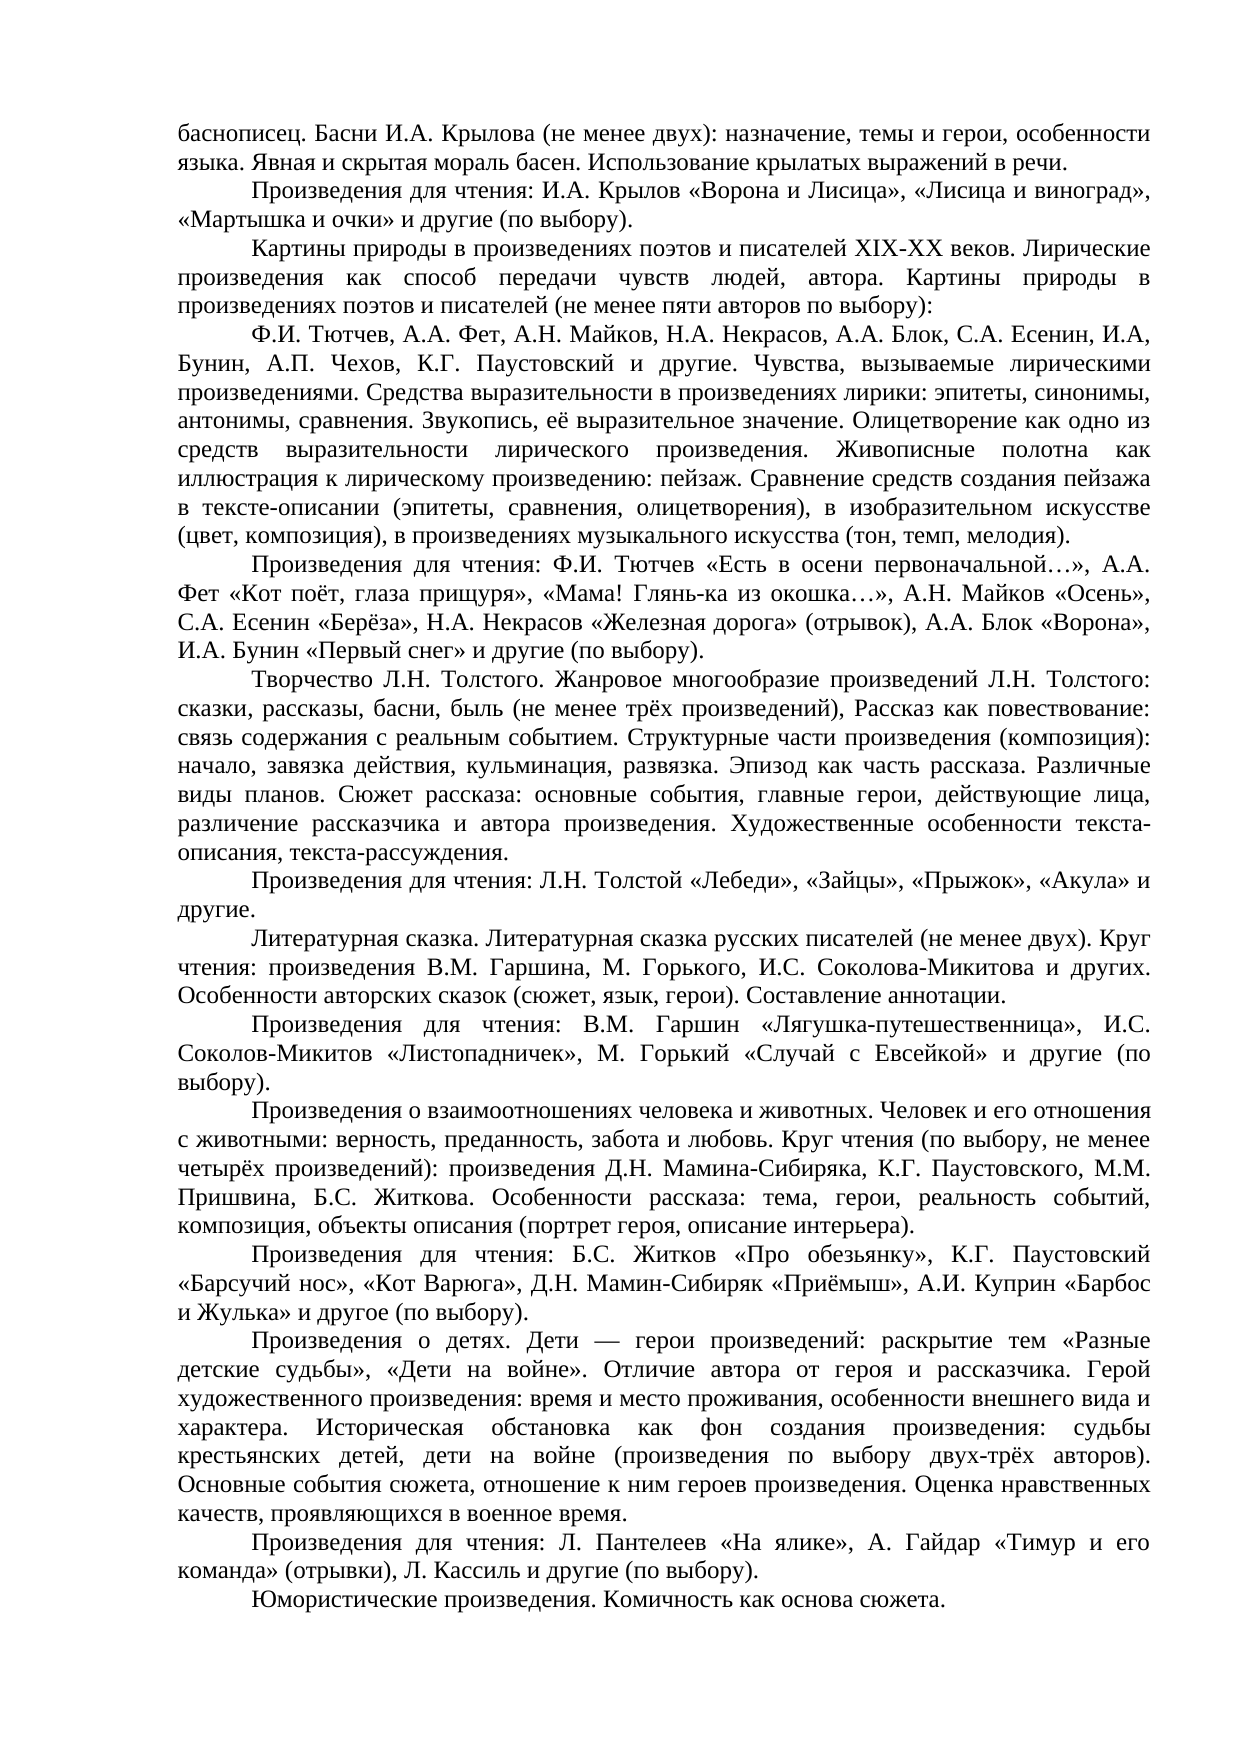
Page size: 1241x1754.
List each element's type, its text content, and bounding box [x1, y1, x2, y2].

text Картины природы в произведениях поэтов и писателей XIX-XX веков. Лирические произведения как способ передачи чувств людей, автора. Картины природы в произведениях поэтов и писателей (не менее пяти авторов по выбору): [177, 233, 1152, 319]
text Творчество Л.Н. Толстого. Жанровое многообразие произведений Л.Н. Толстого: сказки, рассказы, басни, быль (не менее трёх произведений), Рассказ как повествование: связь содержания с реальным событием. Структурные части произведения (композиция): начало, завязка действия, кульминация, развязка. Эпизод как часть рассказа. Различные виды планов. Сюжет рассказа: основные события, главные герои, действующие лица, различение рассказчика и автора произведения. Художественные особенности текста-описания, текста-рассуждения. [177, 664, 1152, 866]
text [177, 118, 1152, 176]
text Произведения для чтения: И.А. Крылов «Ворона и Лисица», «Лисица и виноград», «Мартышка и очки» и другие (по выбору). [177, 176, 1152, 233]
text Произведения для чтения: Ф.И. Тютчев «Есть в осени первоначальной…», А.А. Фет «Кот поёт, глаза прищуря», «Мама! Глянь-ка из окошка…», А.Н. Майков «Осень», С.А. Есенин «Берёза», Н.А. Некрасов «Железная дорога» (отрывок), А.А. Блок «Ворона», И.А. Бунин «Первый снег» и другие (по выбору). [177, 549, 1152, 664]
text Произведения о взаимоотношениях человека и животных. Человек и его отношения с животными: верность, преданность, забота и любовь. Круг чтения (по выбору, не менее четырёх произведений): произведения Д.Н. Мамина-Сибиряка, К.Г. Паустовского, М.М. Пришвина, Б.С. Житкова. Особенности рассказа: тема, герои, реальность событий, композиция, объекты описания (портрет героя, описание интерьера). [177, 1096, 1152, 1239]
text Произведения для чтения: Б.С. Житков «Про обезьянку», К.Г. Паустовский «Барсучий нос», «Кот Варюга», Д.Н. Мамин-Сибиряк «Приёмыш», А.И. Куприн «Барбос и Жулька» и другое (по выбору). [177, 1239, 1152, 1326]
text Произведения для чтения: В.М. Гаршин «Лягушка-путешественница», И.С. Соколов-Микитов «Листопадничек», М. Горький «Случай с Евсейкой» и другие (по выбору). [177, 1009, 1152, 1096]
text Произведения для чтения: Л. Пантелеев «На ялике», А. Гайдар «Тимур и его команда» (отрывки), Л. Кассиль и другие (по выбору). [177, 1527, 1152, 1584]
text Литературная сказка. Литературная сказка русских писателей (не менее двух). Круг чтения: произведения В.М. Гаршина, М. Горького, И.С. Соколова-Микитова и других. Особенности авторских сказок (сюжет, язык, герои). Составление аннотации. [177, 923, 1152, 1009]
text Произведения о детях. Дети — герои произведений: раскрытие тем «Разные детские судьбы», «Дети на войне». Отличие автора от героя и рассказчика. Герой художественного произведения: время и место проживания, особенности внешнего вида и характера. Историческая обстановка как фон создания произведения: судьбы крестьянских детей, дети на войне (произведения по выбору двух-трёх авторов). Основные события сюжета, отношение к ним героев произведения. Оценка нравственных качеств, проявляющихся в военное время. [177, 1326, 1152, 1527]
text Ф.И. Тютчев, А.А. Фет, А.Н. Майков, Н.А. Некрасов, А.А. Блок, С.А. Есенин, И.А, Бунин, А.П. Чехов, К.Г. Паустовский и другие. Чувства, вызываемые лирическими произведениями. Средства выразительности в произведениях лирики: эпитеты, синонимы, антонимы, сравнения. Звукопись, её выразительное значение. Олицетворение как одно из средств выразительности лирического произведения. Живописные полотна как иллюстрация к лирическому произведению: пейзаж. Сравнение средств создания пейзажа в тексте-описании (эпитеты, сравнения, олицетворения), в изобразительном искусстве (цвет, композиция), в произведениях музыкального искусства (тон, темп, мелодия). [177, 319, 1152, 549]
text Произведения для чтения: Л.Н. Толстой «Лебеди», «Зайцы», «Прыжок», «Акула» и другие. [177, 866, 1152, 923]
text Юмористические произведения. Комичность как основа сюжета. [177, 1584, 1152, 1613]
